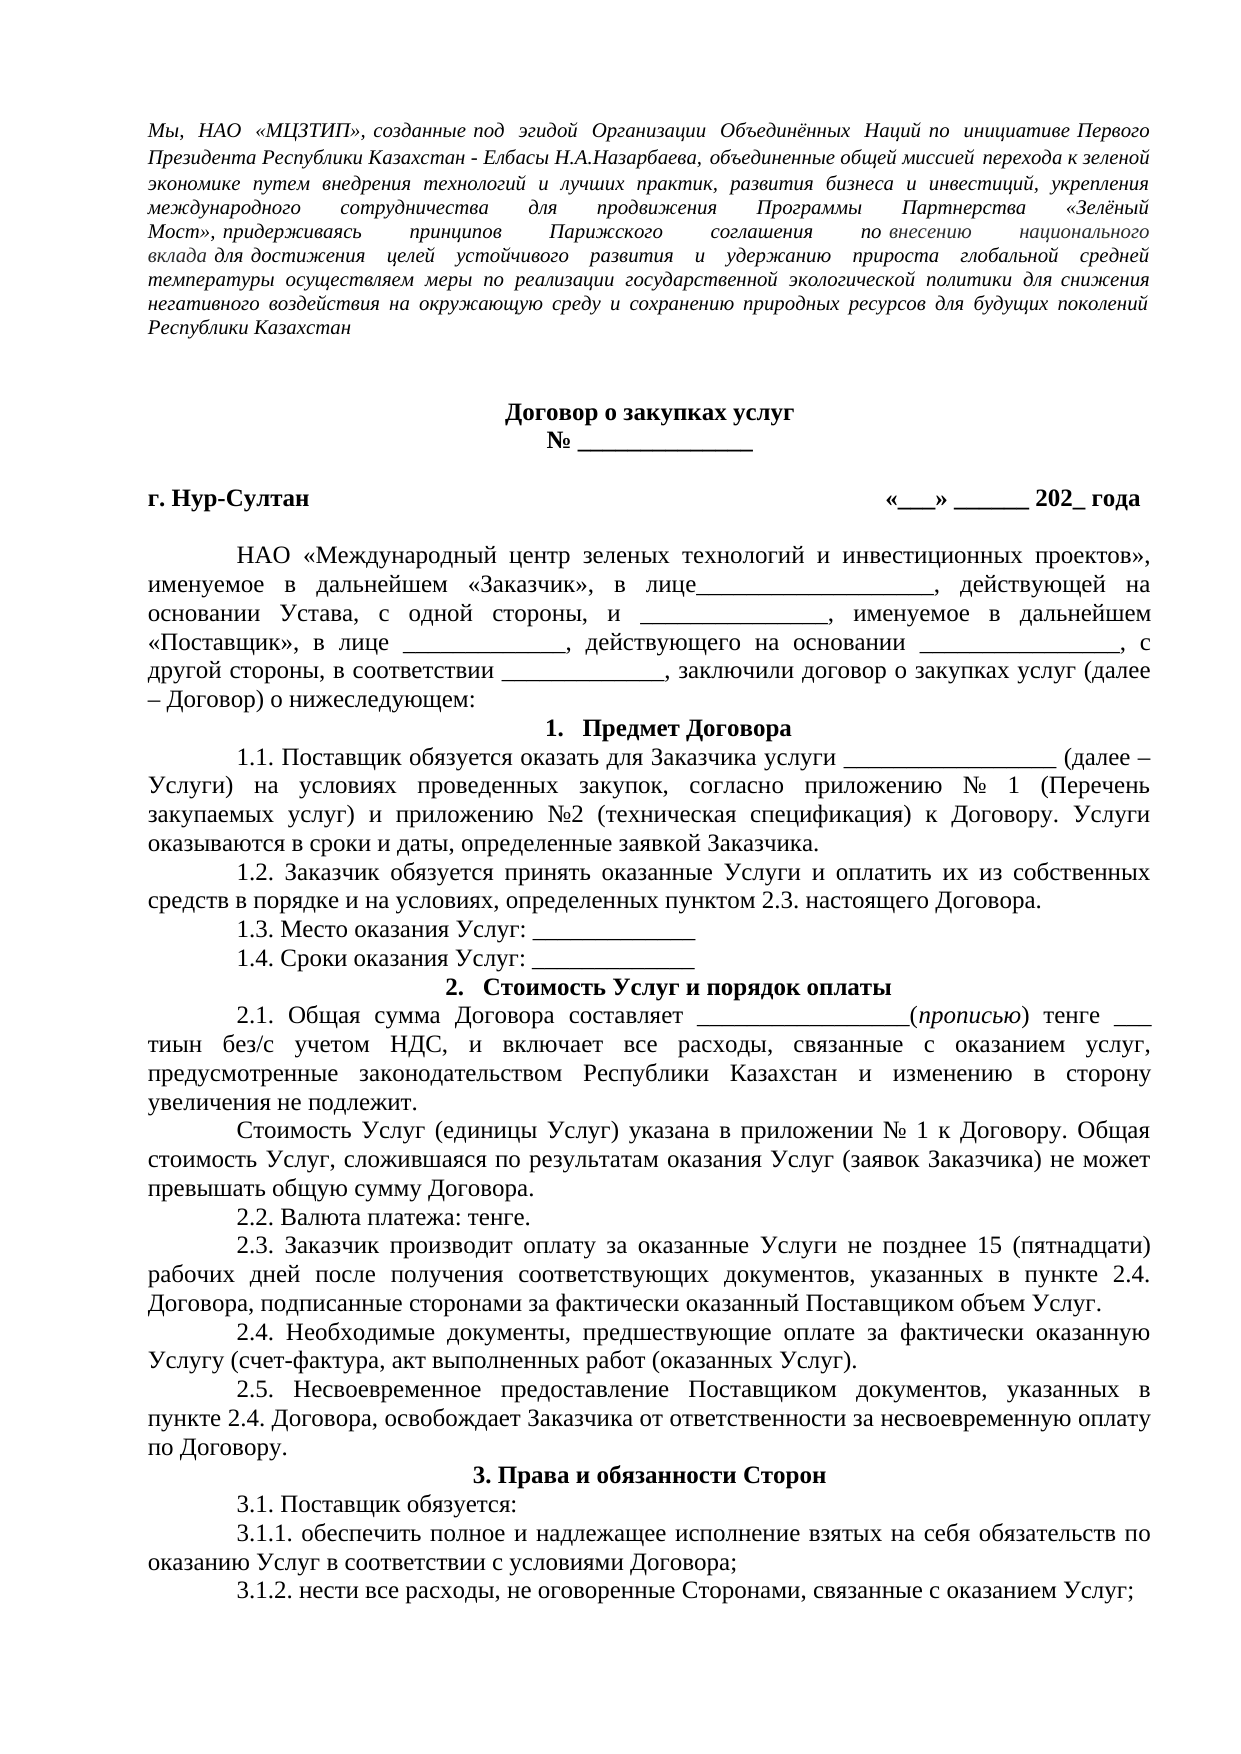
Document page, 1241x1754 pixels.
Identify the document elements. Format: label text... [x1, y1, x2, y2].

text 1.2. Заказчик обязуется принять оказанные Услуги и оплатить их из собственных средств в порядке и на условиях, определенных пунктом 2.3. настоящего Договора. [148, 857, 1152, 914]
list Предмет Договора [185, 713, 1152, 742]
text 3.1.1. обеспечить полное и надлежащее исполнение взятых на себя обязательств по оказанию Услуг в соответствии с условиями Договора; [148, 1518, 1152, 1575]
text № ______________ [148, 425, 1152, 454]
text Договор о закупках услуг [148, 397, 1152, 425]
text 2.3. Заказчик производит оплату за оказанные Услуги не позднее 15 (пятнадцати) рабочих дней после получения соответствующих документов, указанных в пункте 2.4. Договора, подписанные сторонами за фактически оказанный Поставщиком объем Услуг. [148, 1230, 1152, 1317]
text 2.1. Общая сумма Договора составляет _________________(прописью) тенге ___ тиын без/с учетом НДС, и включает все расходы, связанные с оказанием услуг, предусмотренные законодательством Республики Казахстан и изменению в сторону увеличения не подлежит. [148, 1000, 1152, 1115]
text Мы, НАО «МЦЗТИП», созданные под эгидой Организации Объединённых Наций по инициативе Первого Президента Республики Казахстан - Елбасы Н.А.Назарбаева, объединенные общей миссией перехода к зеленой экономике путем внедрения технологий и лучших практик, развития бизнеса и инвестиций, укрепления международного сотрудничества для продвижения Программы Партнерства «Зелёный Мост», придерживаясь принципов Парижского соглашения по внесению национального вклада для достижения целей устойчивого развития и удержанию прироста глобальной средней температуры осуществляем меры по реализации государственной экологической политики для снижения негативного воздействия на окружающую среду и сохранению природных ресурсов для будущих поколений Республики Казахстан [351, 118, 1152, 339]
text г. Нур-Султан «___» ______ 202_ года [148, 483, 1152, 512]
text 2.2. Валюта платежа: тенге. [148, 1202, 1152, 1230]
text 1.1. Поставщик обязуется оказать для Заказчика услуги _________________ (далее – Услуги) на условиях проведенных закупок, согласно приложению № 1 (Перечень закупаемых услуг) и приложению №2 (техническая спецификация) к Договору. Услуги оказываются в сроки и даты, определенные заявкой Заказчика. [148, 742, 1152, 857]
text 2.5. Несвоевременное предоставление Поставщиком документов, указанных в пункте 2.4. Договора, освобождает Заказчика от ответственности за несвоевременную оплату по Договору. [148, 1374, 1152, 1460]
text НАО «Международный центр зеленых технологий и инвестиционных проектов», именуемое в дальнейшем «Заказчик», в лице___________________, действующей на основании Устава, с одной стороны, и _______________, именуемое в дальнейшем «Поставщик», в лице _____________, действующего на основании ________________, с другой стороны, в соответствии _____________, заключили договор о закупках услуг (далее – Договор) о нижеследующем: [148, 540, 1152, 713]
text 1.3. Место оказания Услуг: _____________ [148, 914, 1152, 943]
text 3. Права и обязанности Сторон [148, 1460, 1152, 1489]
text Стоимость Услуг (единицы Услуг) указана в приложении № 1 к Договору. Общая стоимость Услуг, сложившаяся по результатам оказания Услуг (заявок Заказчика) не может превышать общую сумму Договора. [148, 1115, 1152, 1202]
text 3.1. Поставщик обязуется: [148, 1489, 1152, 1518]
text 2.4. Необходимые документы, предшествующие оплате за фактически оказанную Услугу (счет-фактура, акт выполненных работ (оказанных Услуг). [148, 1317, 1152, 1374]
list Стоимость Услуг и порядок оплаты [185, 972, 1152, 1000]
text 3.1.2. нести все расходы, не оговоренные Сторонами, связанные с оказанием Услуг; [148, 1575, 1152, 1604]
text 1.4. Сроки оказания Услуг: _____________ [148, 943, 1152, 972]
